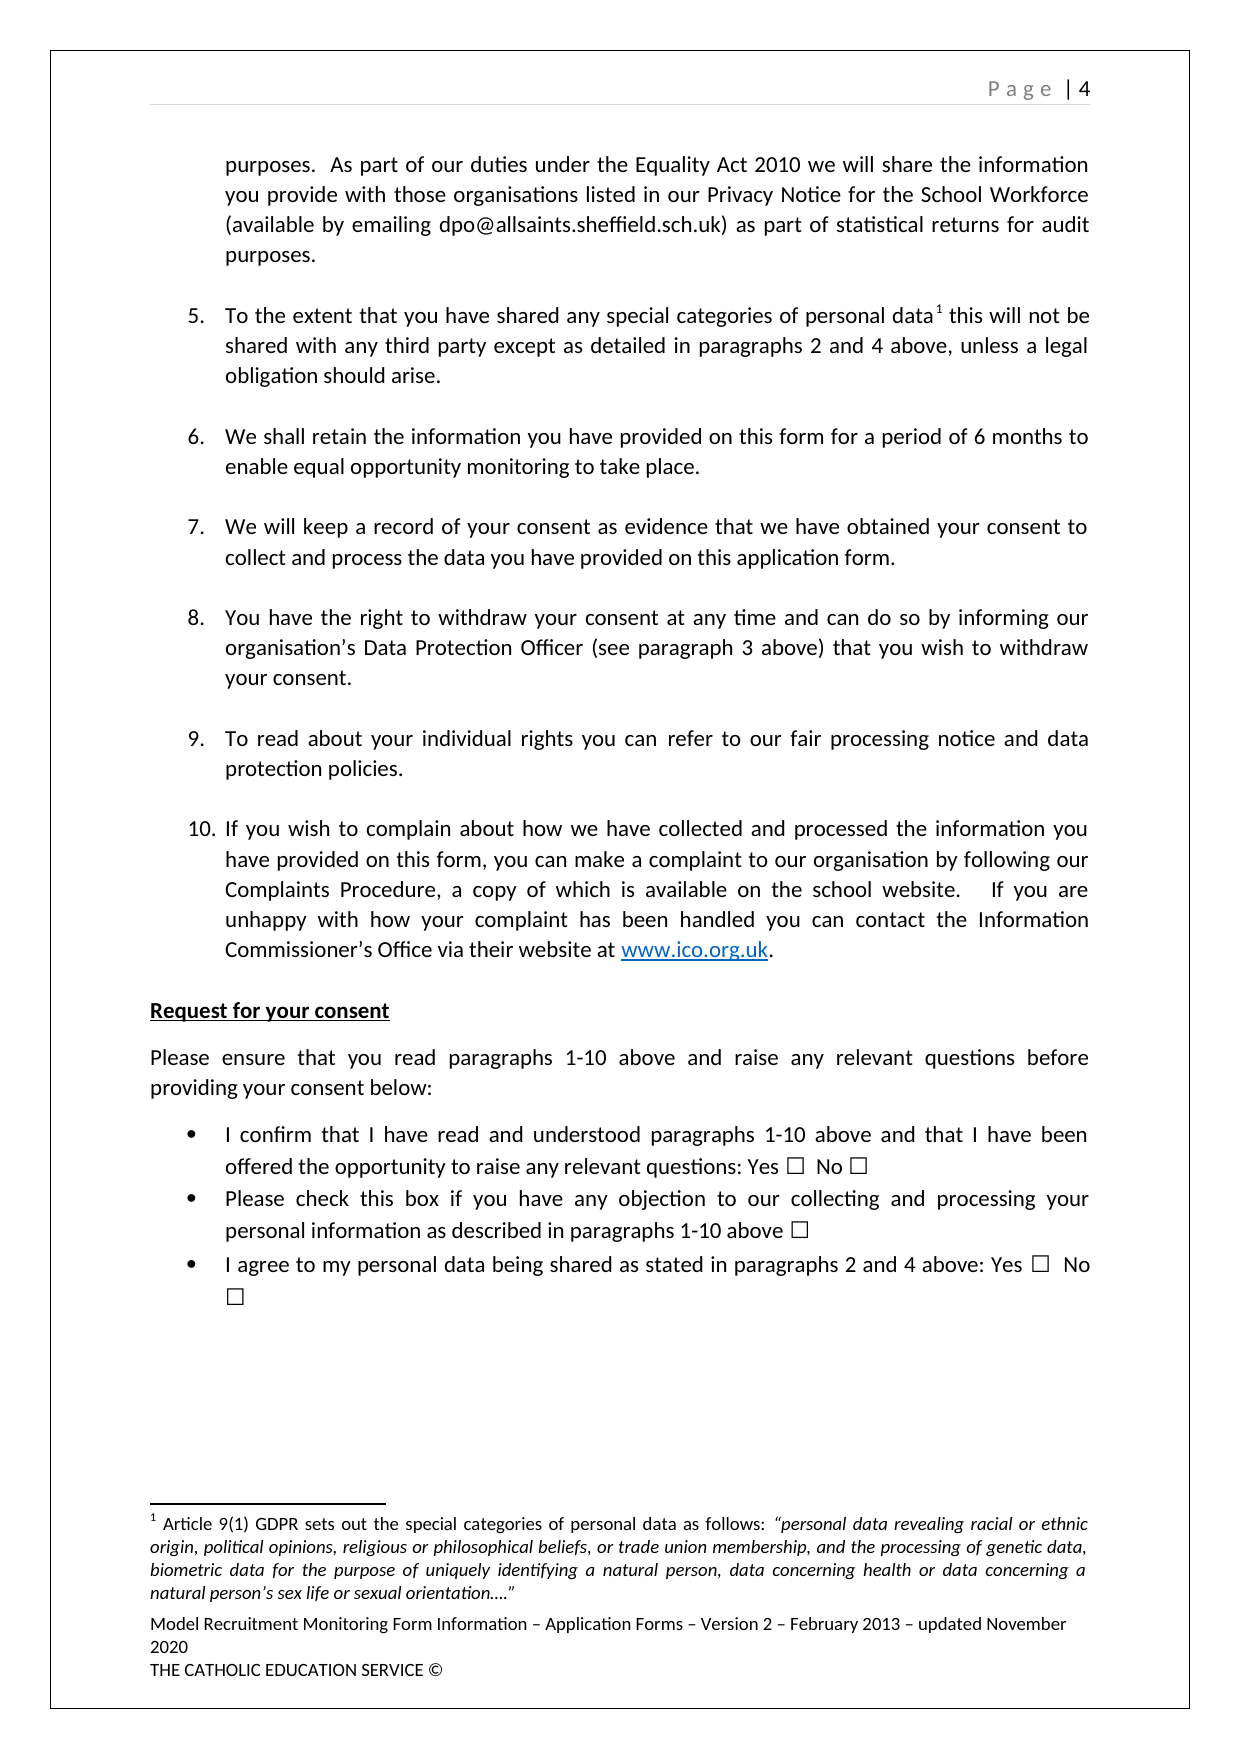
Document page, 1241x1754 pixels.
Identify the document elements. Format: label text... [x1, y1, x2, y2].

list If you wish to complain about how we have collected and processed the information you have provided on this form, you can make a complaint to our organisation by following our Complaints Procedure, a copy of which is available on the school website. If you are unhappy with how your complaint has been handled you can contact the Information Commissioner’s Office via their website at www.ico.org.uk. [187, 814, 1090, 963]
list We shall retain the information you have provided on this form for a period of 6 months to enable equal opportunity monitoring to take place. [187, 422, 1090, 480]
text Request for your consent [150, 996, 1090, 1024]
list I agree to my personal data being shared as stated in paragraphs 2 and 4 above: Yes No [187, 1248, 1090, 1312]
list Please check this box if you have any objection to our collecting and processing your personal information as described in paragraphs 1-10 above [187, 1184, 1090, 1245]
list You have the right to withdraw your consent at any time and can do so by informing our organisation’s Data Protection Officer (see paragraph 3 above) that you wish to withdraw your consent. [187, 603, 1090, 692]
list We will keep a record of your consent as evidence that we have obtained your consent to collect and process the data you have provided on this application form. [187, 512, 1090, 571]
list To read about your individual rights you can refer to our fair processing notice and data protection policies. [187, 724, 1090, 782]
text Please ensure that you read paragraphs 1-10 above and raise any relevant questions before providing your consent below: [150, 1043, 1090, 1101]
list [187, 150, 1090, 269]
list I confirm that I have read and understood paragraphs 1-10 above and that I have been offered the opportunity to raise any relevant questions: Yes No [187, 1120, 1090, 1181]
list To the extent that you have shared any special categories of personal data this will not be shared with any third party except as detailed in paragraphs 2 and 4 above, unless a legal obligation should arise. [187, 301, 1090, 389]
